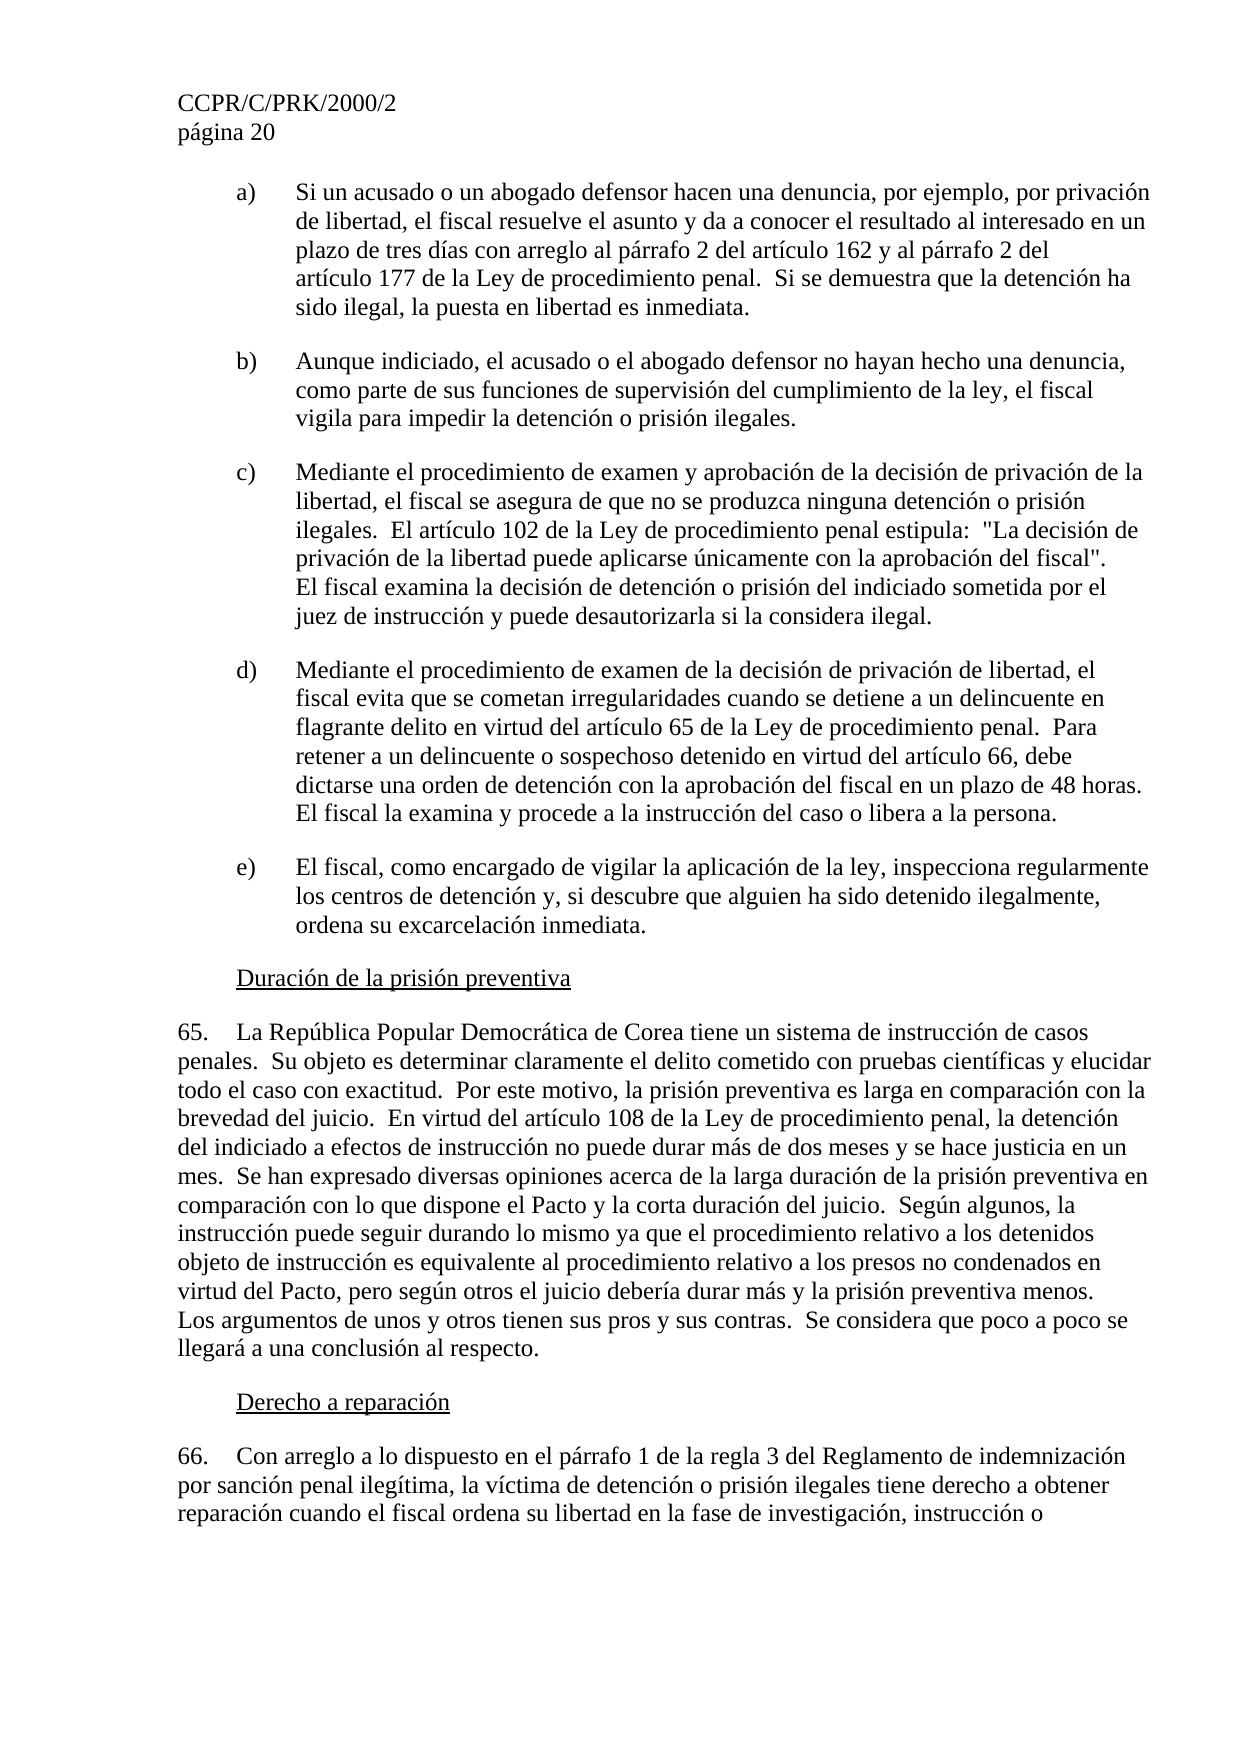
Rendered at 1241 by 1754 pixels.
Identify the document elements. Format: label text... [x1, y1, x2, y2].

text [177, 1441, 1152, 1527]
text 65. La República Popular Democrática de Corea tiene un sistema de instrucción de casos penales. Su objeto es determinar claramente el delito cometido con pruebas científicas y elucidar todo el caso con exactitud. Por este motivo, la prisión preventiva es larga en comparación con la brevedad del juicio. En virtud del artículo 108 de la Ley de procedimiento penal, la detención del indiciado a efectos de instrucción no puede durar más de dos meses y se hace justicia en un mes. Se han expresado diversas opiniones acerca de la larga duración de la prisión preventiva en comparación con lo que dispone el Pacto y la corta duración del juicio. Según algunos, la instrucción puede seguir durando lo mismo ya que el procedimiento relativo a los detenidos objeto de instrucción es equivalente al procedimiento relativo a los presos no condenados en virtud del Pacto, pero según otros el juicio debería durar más y la prisión preventiva menos. Los argumentos de unos y otros tienen sus pros y sus contras. Se considera que poco a poco se llegará a una conclusión al respecto. [177, 1017, 1152, 1362]
text d) Mediante el procedimiento de examen de la decisión de privación de libertad, el fiscal evita que se cometan irregularidades cuando se detiene a un delincuente en flagrante delito en virtud del artículo 65 de la Ley de procedimiento penal. Para retener a un delincuente o sospechoso detenido en virtud del artículo 66, debe dictarse una orden de detención con la aprobación del fiscal en un plazo de 48 horas. El fiscal la examina y procede a la instrucción del caso o libera a la persona. [236, 655, 1152, 827]
text b) Aunque indiciado, el acusado o el abogado defensor no hayan hecho una denuncia, como parte de sus funciones de supervisión del cumplimiento de la ley, el fiscal vigila para impedir la detención o prisión ilegales. [236, 346, 1152, 432]
text Duración de la prisión preventiva [177, 963, 1152, 992]
text c) Mediante el procedimiento de examen y aprobación de la decisión de privación de la libertad, el fiscal se asegura de que no se produzca ninguna detención o prisión ilegales. El artículo 102 de la Ley de procedimiento penal estipula: "La decisión de privación de la libertad puede aplicarse únicamente con la aprobación del fiscal". El fiscal examina la decisión de detención o prisión del indiciado sometida por el juez de instrucción y puede desautorizarla si la considera ilegal. [236, 457, 1152, 630]
text e) El fiscal, como encargado de vigilar la aplicación de la ley, inspecciona regularmente los centros de detención y, si descubre que alguien ha sido detenido ilegalmente, ordena su excarcelación inmediata. [236, 852, 1152, 938]
text a) Si un acusado o un abogado defensor hacen una denuncia, por ejemplo, por privación de libertad, el fiscal resuelve el asunto y da a conocer el resultado al interesado en un plazo de tres días con arreglo al párrafo 2 del artículo 162 y al párrafo 2 del artículo 177 de la Ley de procedimiento penal. Si se demuestra que la detención ha sido ilegal, la puesta en libertad es inmediata. [236, 177, 1152, 321]
text Derecho a reparación [177, 1387, 1152, 1416]
